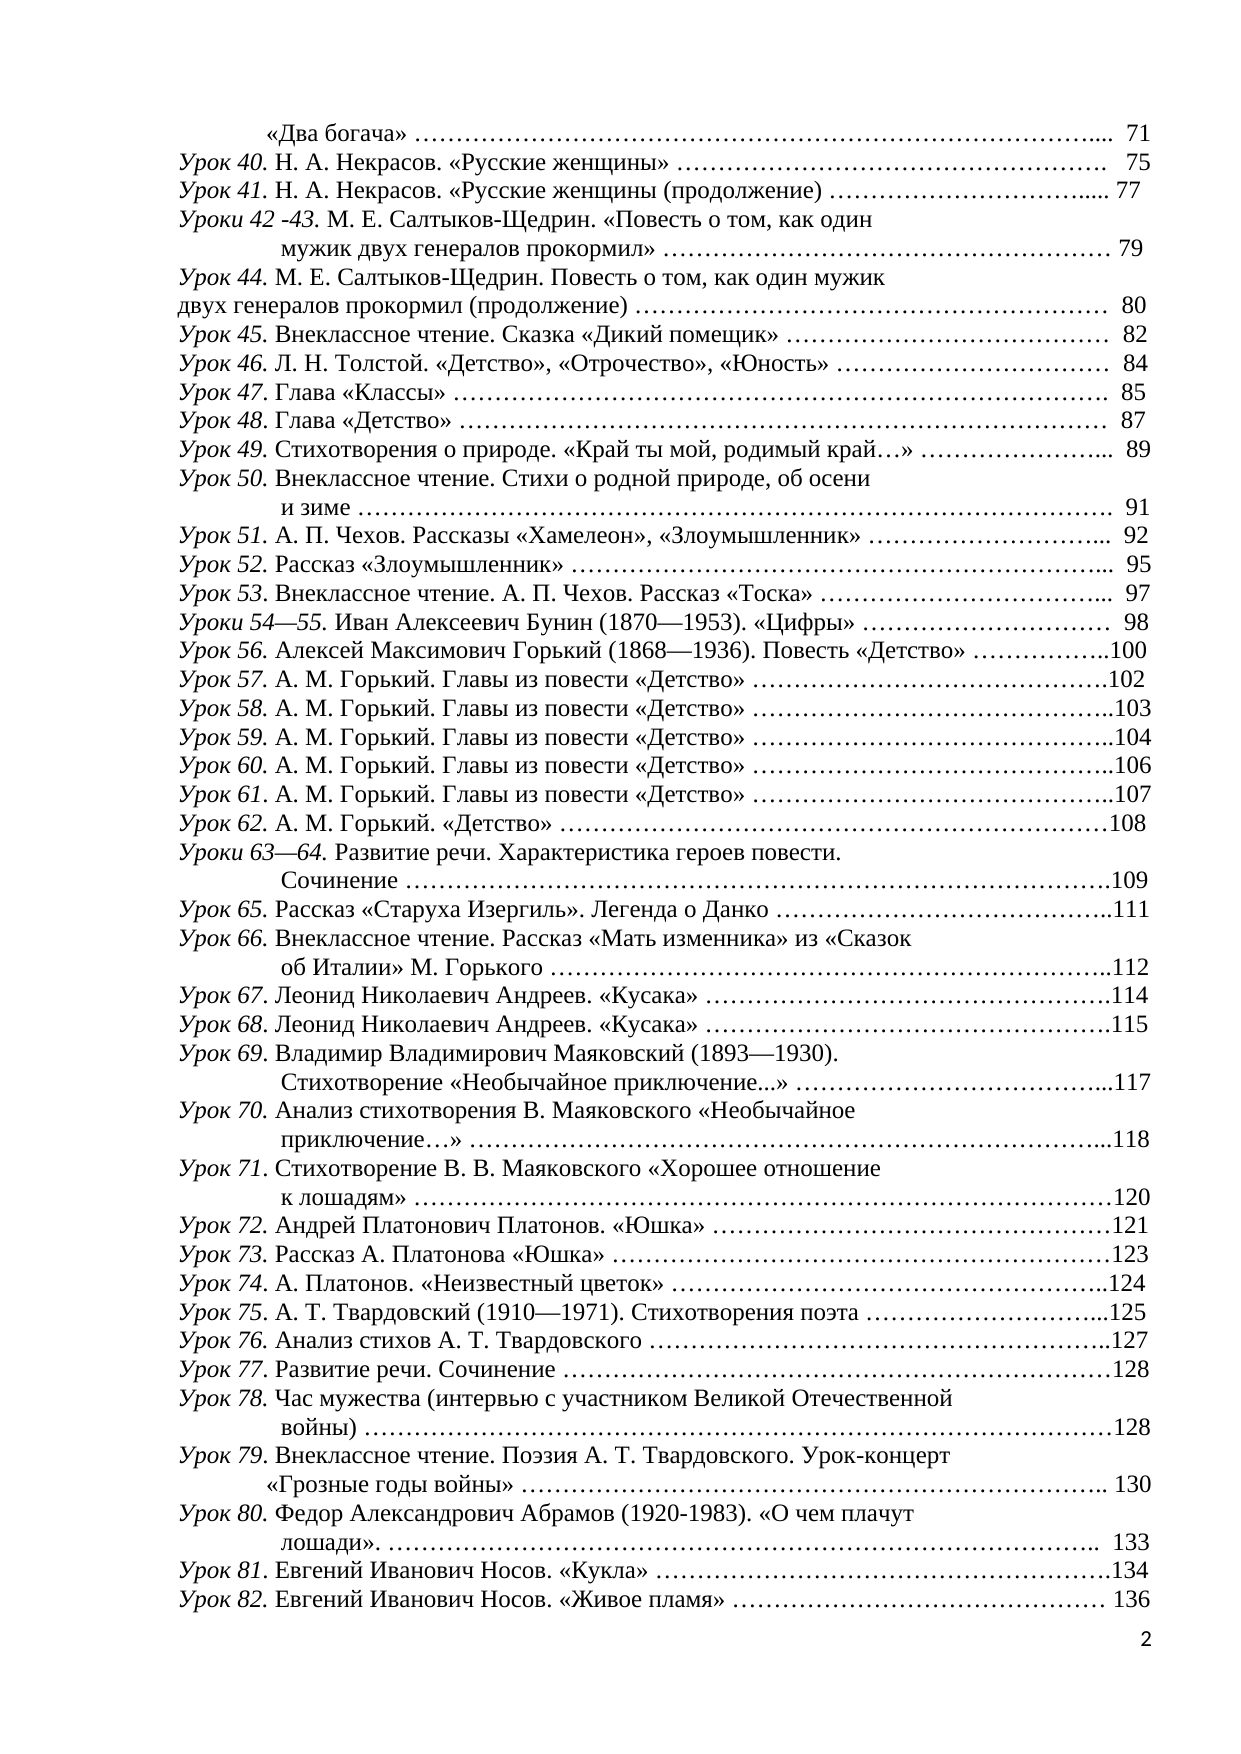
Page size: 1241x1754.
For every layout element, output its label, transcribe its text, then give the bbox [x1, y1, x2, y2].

text Урок 81. Евгений Иванович Носов. «Кукла» ……………………………………………….134 [89, 1556, 1152, 1584]
text лошади». ………………………………………………………………………….. 133 [89, 1527, 1152, 1556]
text Урок 49. Стихотворения о природе. «Край ты мой, родимый край…» …………………... 89 [89, 434, 1152, 463]
text Урок 72. Андрей Платонович Платонов. «Юшка» …………………………………………121 [89, 1211, 1152, 1239]
text мужик двух генералов прокормил» ……………………………………………… 79 [89, 233, 1152, 262]
text Урок 79. Внеклассное чтение. Поэзия А. Т. Твардовского. Урок-концерт [89, 1441, 1152, 1469]
text Урок 52. Рассказ «Злоумышленник» ………………………………………………………... 95 [89, 549, 1152, 578]
text Урок 47. Глава «Классы» ……………………………………………………………………. 85 [89, 377, 1152, 406]
text Урок 50. Внеклассное чтение. Стихи о родной природе, об осени [89, 463, 1152, 492]
text Сочинение ………………………………………………………………………….109 [89, 866, 1152, 894]
text Урок 73. Рассказ А. Платонова «Юшка» ……………………………………………………123 [89, 1239, 1152, 1268]
text Урок 57. А. М. Горький. Главы из повести «Детство» …………………………………….102 [89, 664, 1152, 693]
text приключение…» …………………………………………………………………...118 [89, 1124, 1152, 1153]
text Урок 44. М. Е. Салтыков-Щедрин. Повесть о том, как один мужик [89, 262, 1152, 291]
text Урок 40. Н. А. Некрасов. «Русские женщины» ……………………………………………. 75 [89, 147, 1152, 176]
text двух генералов прокормил (продолжение) ………………………………………………… 80 [89, 291, 1152, 319]
text об Италии» М. Горького …………………………………………………………..112 [89, 952, 1152, 981]
text Уроки 54—55. Иван Алексеевич Бунин (1870—1953). «Цифры» ………………………… 98 [89, 607, 1152, 636]
text Урок 70. Анализ стихотворения В. Маяковского «Необычайное [89, 1096, 1152, 1124]
text Урок 58. А. М. Горький. Главы из повести «Детство» ……………………………………..103 [89, 693, 1152, 722]
text Уроки 42 -43. М. Е. Салтыков-Щедрин. «Повесть о том, как один [89, 204, 1152, 233]
text Урок 46. Л. Н. Толстой. «Детство», «Отрочество», «Юность» …………………………… 84 [89, 348, 1152, 377]
text Урок 80. Федор Александрович Абрамов (1920-1983). «О чем плачут [89, 1498, 1152, 1527]
text Урок 66. Внеклассное чтение. Рассказ «Мать изменника» из «Сказок [89, 923, 1152, 952]
text Уроки 63—64. Развитие речи. Характеристика героев повести. [89, 837, 1152, 866]
text Урок 65. Рассказ «Старуха Изергиль». Легенда о Данко …………………………………..111 [89, 894, 1152, 923]
text Урок 68. Леонид Николаевич Андреев. «Кусака» ………………………………………….115 [89, 1009, 1152, 1038]
text Урок 41. Н. А. Некрасов. «Русские женщины (продолжение) …………………………..... 77 [89, 176, 1152, 204]
text Урок 71. Стихотворение В. В. Маяковского «Хорошее отношение [89, 1153, 1152, 1182]
text Стихотворение «Необычайное приключение...» ………………………………...117 [89, 1067, 1152, 1096]
text Урок 48. Глава «Детство» …………………………………………………………………… 87 [89, 406, 1152, 434]
text Урок 77. Развитие речи. Сочинение …………………………………………………………128 [89, 1354, 1152, 1383]
text Урок 62. А. М. Горький. «Детство» …………………………………………………………108 [89, 808, 1152, 837]
text войны) ………………………………………………………………………………128 [89, 1412, 1152, 1441]
text Урок 76. Анализ стихов А. Т. Твардовского ………………………………………………..127 [89, 1326, 1152, 1354]
text Урок 53. Внеклассное чтение. А. П. Чехов. Рассказ «Тоска» ……………………………... 97 [89, 578, 1152, 607]
text Урок 56. Алексей Максимович Горький (1868—1936). Повесть «Детство» ……………..100 [89, 636, 1152, 664]
text к лошадям» …………………………………………………………………………120 [89, 1182, 1152, 1211]
text Урок 69. Владимир Владимирович Маяковский (1893—1930). [89, 1038, 1152, 1067]
text и зиме ………………………………………………………………………………. 91 [89, 492, 1152, 521]
text Урок 78. Час мужества (интервью с участником Великой Отечественной [89, 1383, 1152, 1412]
text Урок 61. А. М. Горький. Главы из повести «Детство» ……………………………………..107 [89, 779, 1152, 808]
text Урок 67. Леонид Николаевич Андреев. «Кусака» ………………………………………….114 [89, 981, 1152, 1009]
text Урок 75. А. Т. Твардовский (1910—1971). Стихотворения поэта ………………………...125 [89, 1297, 1152, 1326]
text Урок 82. Евгений Иванович Носов. «Живое пламя» ……………………………………… 136 [89, 1584, 1152, 1613]
text «Грозные годы войны» …………………………………………………………….. 130 [89, 1469, 1152, 1498]
text Урок 74. А. Платонов. «Неизвестный цветок» ……………………………………………..124 [89, 1268, 1152, 1297]
text «Два богача» ……………………………………………………………………….... 71 [89, 118, 1152, 147]
text Урок 51. А. П. Чехов. Рассказы «Хамелеон», «Злоумышленник» ………………………... 92 [89, 521, 1152, 549]
text Урок 60. А. М. Горький. Главы из повести «Детство» ……………………………………..106 [89, 751, 1152, 779]
text Урок 45. Внеклассное чтение. Сказка «Дикий помещик» ………………………………… 82 [89, 319, 1152, 348]
text Урок 59. А. М. Горький. Главы из повести «Детство» ……………………………………..104 [89, 722, 1152, 751]
